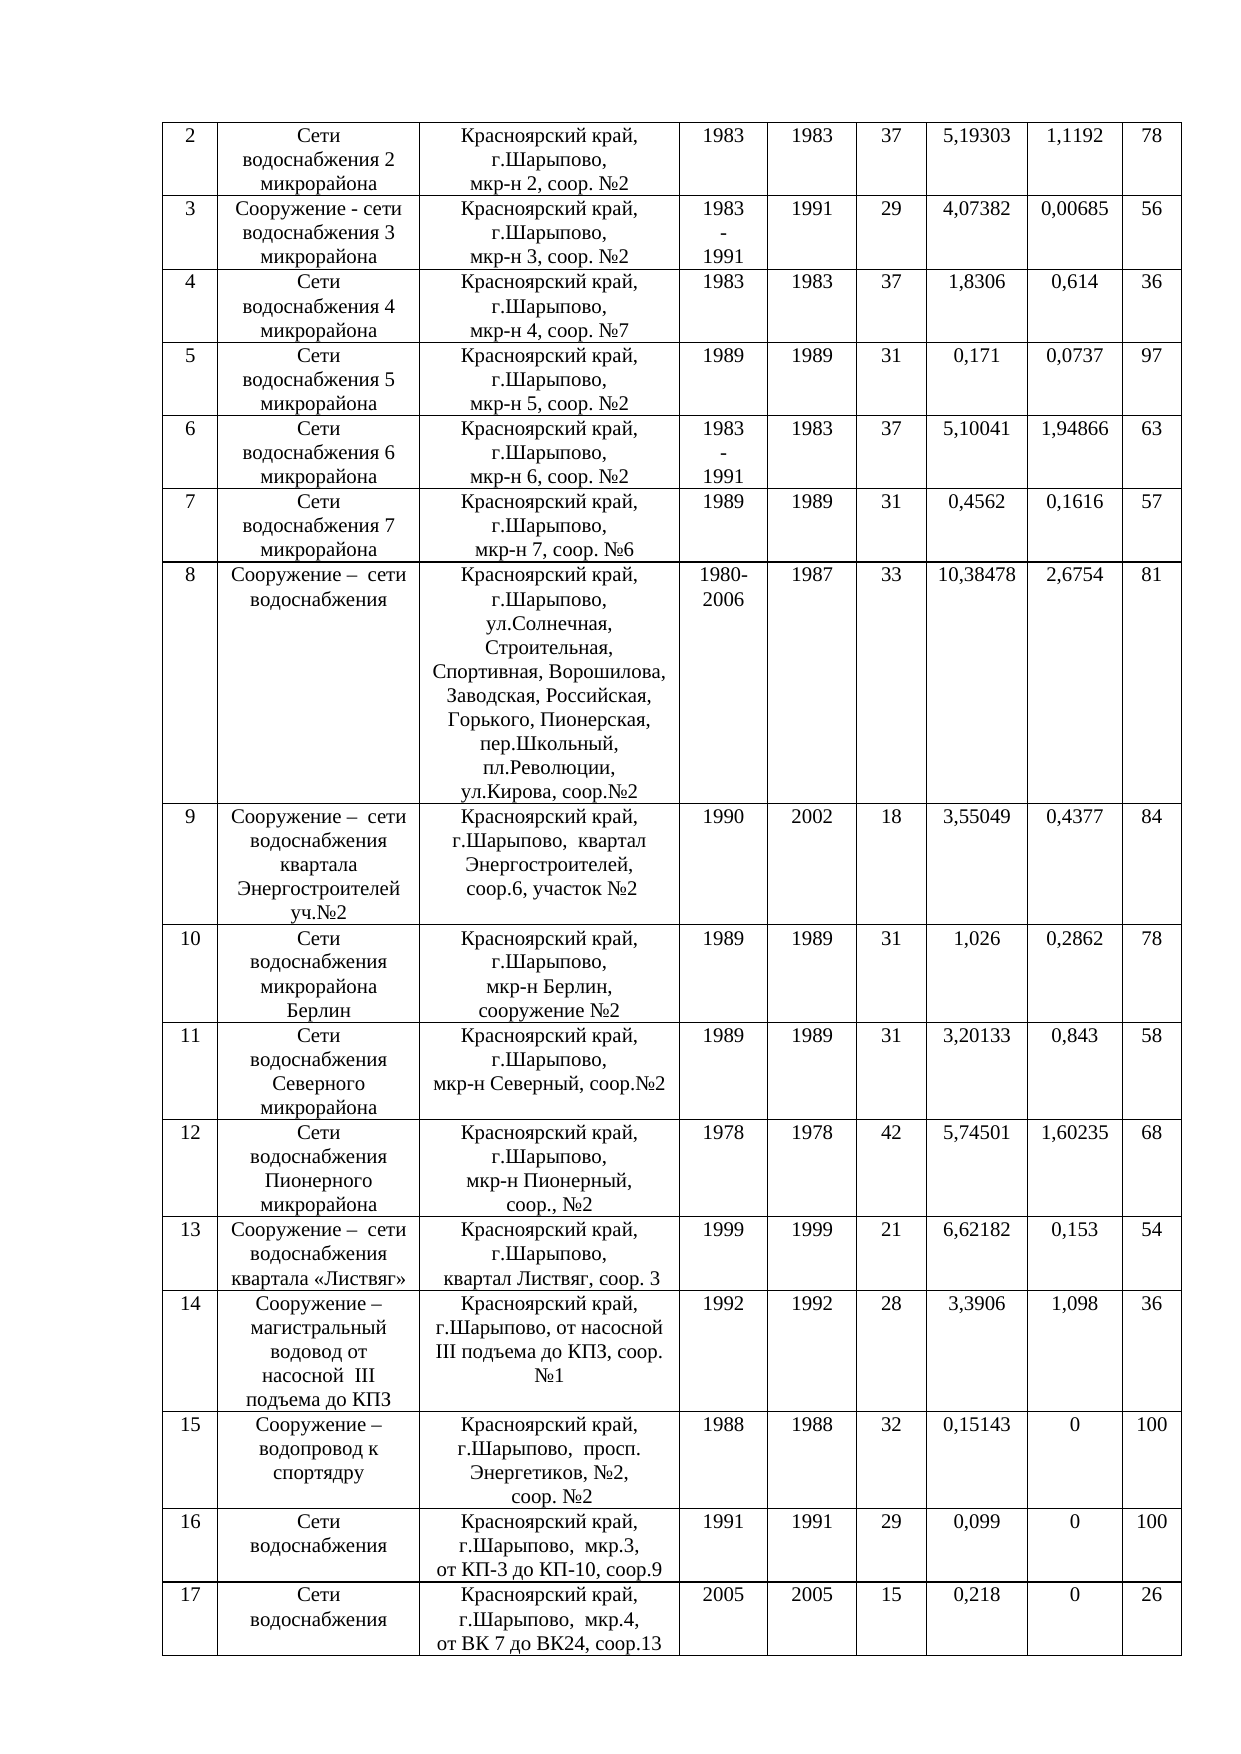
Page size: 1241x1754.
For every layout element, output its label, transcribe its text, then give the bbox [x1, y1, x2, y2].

table_cell 31 [857, 489, 926, 561]
table_cell 0,614 [1028, 270, 1122, 342]
table_cell Красноярский край, г.Шарыпово, мкр-н 5, соор. №2 [420, 343, 679, 415]
table_cell Сооружение - сети водоснабжения 3 микрорайона [218, 196, 419, 268]
table_cell Сети водоснабжения [218, 1583, 419, 1654]
table_cell Сооружение – водопровод к спортядру [218, 1412, 419, 1508]
table_cell 0 [1028, 1509, 1122, 1581]
table_cell 10,38478 [927, 563, 1027, 803]
table_cell 0,15143 [927, 1412, 1027, 1508]
table_cell 1987 [768, 563, 856, 803]
table_cell 1989 [768, 1023, 856, 1119]
table_cell 1990 [680, 804, 767, 924]
table_cell 1989 [768, 489, 856, 561]
table_cell Красноярский край, г.Шарыпово, от насосной III подъема до КПЗ, соор.№1 [420, 1291, 679, 1411]
table_cell 1,8306 [927, 270, 1027, 342]
table_cell 2005 [768, 1583, 856, 1654]
table_cell 54 [1123, 1217, 1181, 1289]
table_cell 0,2862 [1028, 925, 1122, 1022]
table_cell 1,60235 [1028, 1120, 1122, 1216]
table_cell 10 [163, 925, 217, 1022]
table_cell 3 [163, 196, 217, 268]
table_cell Красноярский край, г.Шарыпово, квартал Энергостроителей, соор.6, участок №2 [420, 804, 679, 924]
table_cell 1978 [768, 1120, 856, 1216]
table_cell 36 [1123, 1291, 1181, 1411]
table_cell 1983 [768, 270, 856, 342]
table_cell 84 [1123, 804, 1181, 924]
table_cell 1999 [680, 1217, 767, 1289]
table_cell 33 [857, 563, 926, 803]
table_cell 0,4562 [927, 489, 1027, 561]
table_cell 8 [163, 563, 217, 803]
table_cell 0,00685 [1028, 196, 1122, 268]
table_cell 1983 [768, 123, 856, 195]
table_cell 1,94866 [1028, 416, 1122, 488]
table_cell 29 [857, 196, 926, 268]
table_cell 97 [1123, 343, 1181, 415]
table_cell Сети водоснабжения микрорайона Берлин [218, 925, 419, 1022]
table_cell 1,026 [927, 925, 1027, 1022]
table_cell 18 [857, 804, 926, 924]
table_cell 1989 [680, 343, 767, 415]
table_cell 2002 [768, 804, 856, 924]
table_cell 31 [857, 343, 926, 415]
table_cell 1988 [680, 1412, 767, 1508]
table_cell Красноярский край, г.Шарыпово, мкр.4, от ВК 7 до ВК24, соор.13 [420, 1583, 679, 1654]
table_cell 5,74501 [927, 1120, 1027, 1216]
table_cell 1991 [680, 1509, 767, 1581]
table_cell 0 [1028, 1412, 1122, 1508]
table_cell 63 [1123, 416, 1181, 488]
table_cell 0 [1028, 1583, 1122, 1654]
table_cell 1989 [680, 925, 767, 1022]
table_cell 17 [163, 1583, 217, 1654]
table_cell Красноярский край, г.Шарыпово, мкр-н Северный, соор.№2 [420, 1023, 679, 1119]
table_cell 1992 [680, 1291, 767, 1411]
table_cell Сооружение – сети водоснабжения квартала Энергостроителей уч.№2 [218, 804, 419, 924]
table_cell Красноярский край, г.Шарыпово, мкр-н Берлин, сооружение №2 [420, 925, 679, 1022]
table_cell Красноярский край, г.Шарыпово, мкр-н 6, соор. №2 [420, 416, 679, 488]
table_cell 1988 [768, 1412, 856, 1508]
table_cell 4,07382 [927, 196, 1027, 268]
table_cell Сооружение – магистральный водовод от насосной III подъема до КПЗ [218, 1291, 419, 1411]
table_cell Красноярский край, г.Шарыпово, мкр.3, от КП-3 до КП-10, соор.9 [420, 1509, 679, 1581]
table_cell 1983 [680, 123, 767, 195]
table_cell Сооружение – сети водоснабжения [218, 563, 419, 803]
table_cell 1989 [768, 343, 856, 415]
table_cell 1,1192 [1028, 123, 1122, 195]
table_cell 78 [1123, 925, 1181, 1022]
table_cell 1992 [768, 1291, 856, 1411]
table_cell 31 [857, 1023, 926, 1119]
table_cell Красноярский край, г.Шарыпово, мкр-н Пионерный, соор., №2 [420, 1120, 679, 1216]
table_cell Красноярский край, г.Шарыпово, квартал Листвяг, соор. 3 [420, 1217, 679, 1289]
table_cell 16 [163, 1509, 217, 1581]
table_cell 12 [163, 1120, 217, 1216]
table_cell 0,0737 [1028, 343, 1122, 415]
table_cell 81 [1123, 563, 1181, 803]
table_cell 11 [163, 1023, 217, 1119]
table_cell 6 [163, 416, 217, 488]
table_cell 1978 [680, 1120, 767, 1216]
table_cell Красноярский край, г.Шарыпово, мкр-н 2, соор. №2 [420, 123, 679, 195]
table_cell 1989 [680, 1023, 767, 1119]
table_cell 0,1616 [1028, 489, 1122, 561]
table_cell 57 [1123, 489, 1181, 561]
table_cell 28 [857, 1291, 926, 1411]
table_cell 37 [857, 123, 926, 195]
table_cell Сети водоснабжения 6 микрорайона [218, 416, 419, 488]
table_cell 26 [1123, 1583, 1181, 1654]
table_cell 1983 [680, 270, 767, 342]
table_cell Сети водоснабжения 5 микрорайона [218, 343, 419, 415]
table_cell 58 [1123, 1023, 1181, 1119]
table_cell Сооружение – сети водоснабжения квартала «Листвяг» [218, 1217, 419, 1289]
table_cell 5,10041 [927, 416, 1027, 488]
table_cell 36 [1123, 270, 1181, 342]
table_cell 3,3906 [927, 1291, 1027, 1411]
table_cell 5 [163, 343, 217, 415]
table_cell 100 [1123, 1412, 1181, 1508]
table_cell 3,55049 [927, 804, 1027, 924]
table_cell 21 [857, 1217, 926, 1289]
table_cell Красноярский край, г.Шарыпово, мкр-н 4, соор. №7 [420, 270, 679, 342]
table_cell 0,218 [927, 1583, 1027, 1654]
table_cell 1989 [680, 489, 767, 561]
table_cell 37 [857, 416, 926, 488]
table_cell 4 [163, 270, 217, 342]
table_cell Красноярский край, г.Шарыпово, просп. Энергетиков, №2, соор. №2 [420, 1412, 679, 1508]
table_cell 0,171 [927, 343, 1027, 415]
table_cell 1989 [768, 925, 856, 1022]
table_cell 14 [163, 1291, 217, 1411]
table_cell 0,099 [927, 1509, 1027, 1581]
table_cell 5,19303 [927, 123, 1027, 195]
table_cell 1991 [768, 196, 856, 268]
table_cell 1991 [768, 1509, 856, 1581]
table_cell Красноярский край, г.Шарыпово, ул.Солнечная, Строительная, Спортивная, Ворошилова, Заводская, Российская, Горького, Пионерская, пер.Школьный, пл.Революции, ул.Кирова, соор.№2 [420, 563, 679, 803]
table_cell Сети водоснабжения [218, 1509, 419, 1581]
table_cell 0,153 [1028, 1217, 1122, 1289]
table_cell Сети водоснабжения 4 микрорайона [218, 270, 419, 342]
table_cell 15 [857, 1583, 926, 1654]
table_cell 13 [163, 1217, 217, 1289]
table_cell 15 [163, 1412, 217, 1508]
table_cell 29 [857, 1509, 926, 1581]
table_cell 100 [1123, 1509, 1181, 1581]
table_cell Красноярский край, г.Шарыпово, мкр-н 3, соор. №2 [420, 196, 679, 268]
table_cell 6,62182 [927, 1217, 1027, 1289]
table_cell 2 [163, 123, 217, 195]
table_cell Сети водоснабжения Северного микрорайона [218, 1023, 419, 1119]
table_cell 2,6754 [1028, 563, 1122, 803]
table_cell 42 [857, 1120, 926, 1216]
table_cell 1980-2006 [680, 563, 767, 803]
table_cell Сети водоснабжения 2 микрорайона [218, 123, 419, 195]
table_cell Сети водоснабжения 7 микрорайона [218, 489, 419, 561]
table_cell 0,843 [1028, 1023, 1122, 1119]
table_cell Сети водоснабжения Пионерного микрорайона [218, 1120, 419, 1216]
table_cell 1983 - 1991 [680, 196, 767, 268]
table_cell 0,4377 [1028, 804, 1122, 924]
table_cell 32 [857, 1412, 926, 1508]
table_cell 1983 [768, 416, 856, 488]
table_cell 78 [1123, 123, 1181, 195]
table_cell Красноярский край, г.Шарыпово, мкр-н 7, соор. №6 [420, 489, 679, 561]
table_cell 56 [1123, 196, 1181, 268]
table_cell 68 [1123, 1120, 1181, 1216]
table_cell 1983 - 1991 [680, 416, 767, 488]
table_cell 2005 [680, 1583, 767, 1654]
table_cell 1999 [768, 1217, 856, 1289]
table_cell 7 [163, 489, 217, 561]
table_cell 1,098 [1028, 1291, 1122, 1411]
table_cell 9 [163, 804, 217, 924]
table_cell 3,20133 [927, 1023, 1027, 1119]
table_cell 37 [857, 270, 926, 342]
table_cell 31 [857, 925, 926, 1022]
